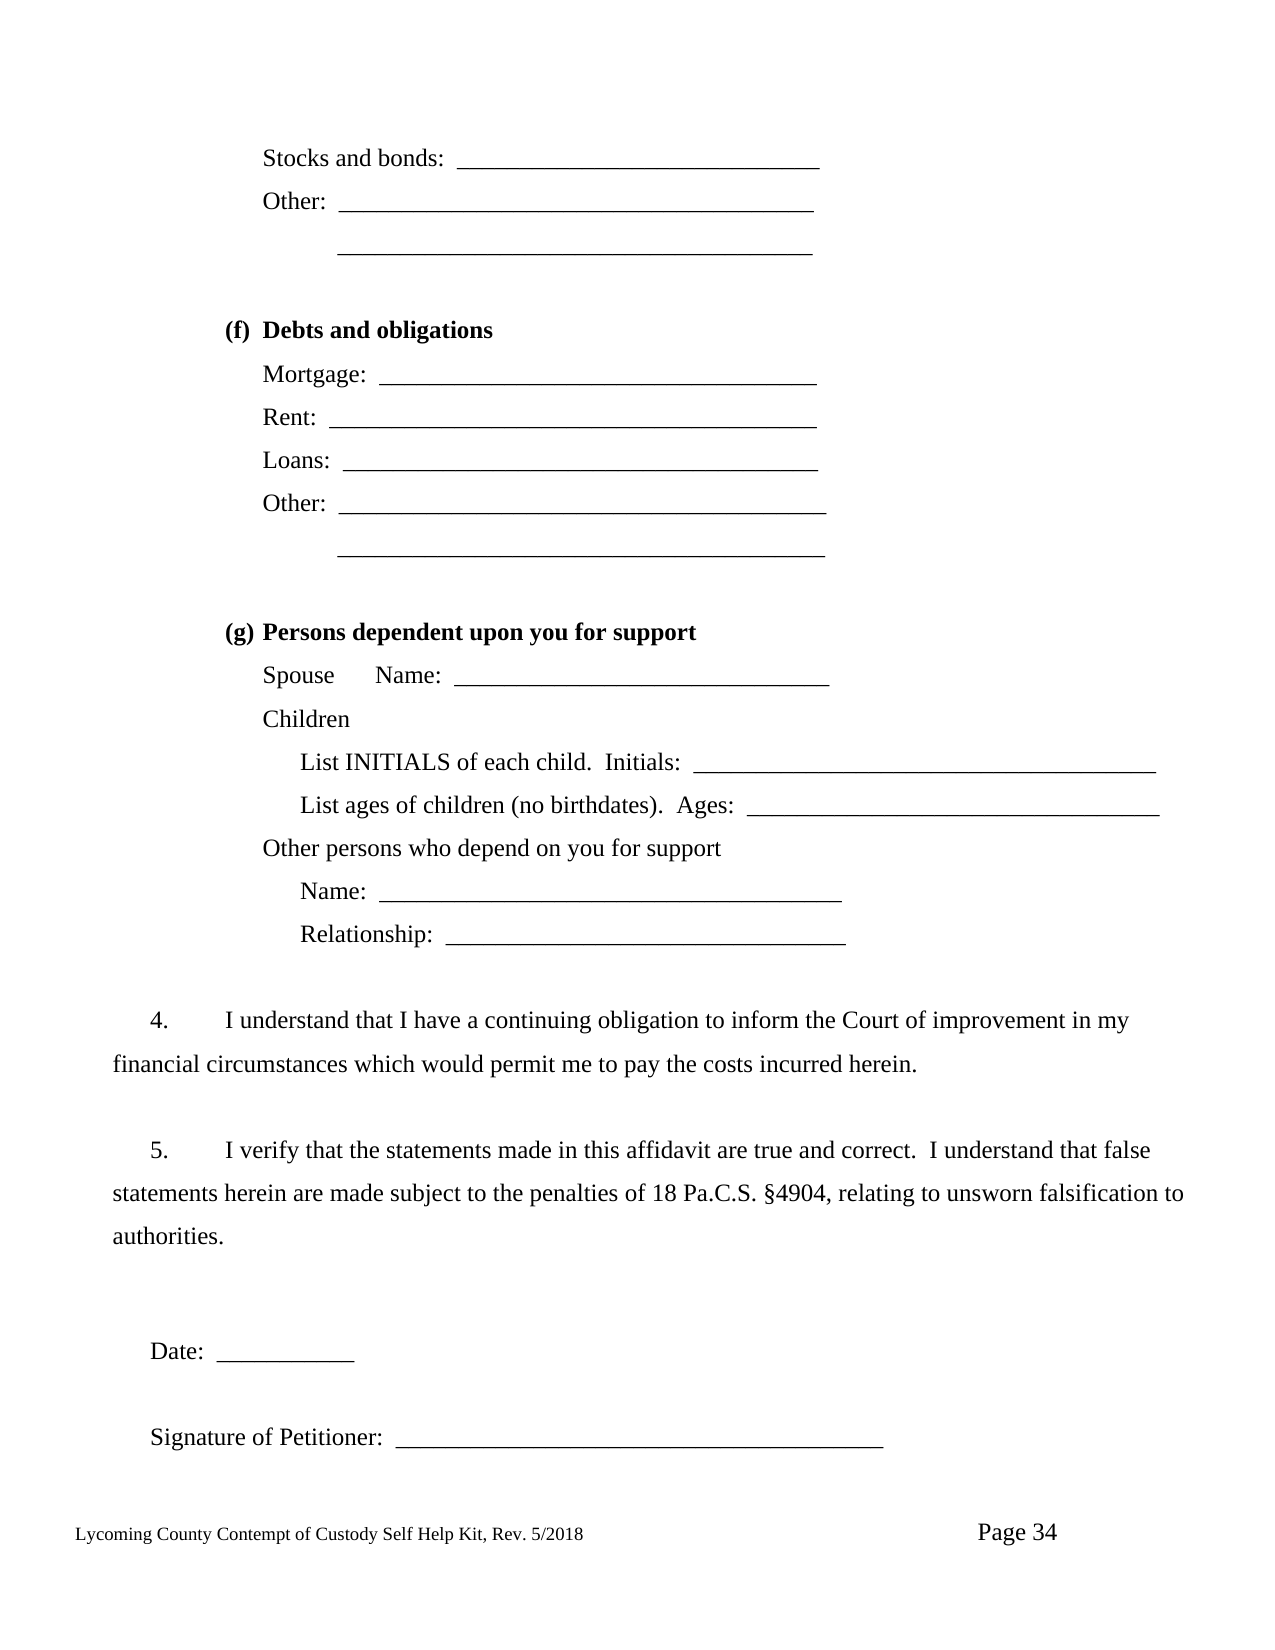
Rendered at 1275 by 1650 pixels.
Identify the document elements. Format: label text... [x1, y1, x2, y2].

list I verify that the statements made in this affidavit are true and correct. I understand that false statements herein are made subject to the penalties of 18 Pa.C.S. §4904, relating to unsworn falsification to authorities. [112, 1135, 1200, 1250]
list Relationship: ________________________________ [262, 919, 1200, 948]
list List ages of children (no birthdates). Ages: _________________________________ [262, 790, 1200, 819]
list Persons dependent upon you for support [225, 617, 1200, 646]
list ______________________________________ [262, 229, 1200, 258]
list Signature of Petitioner: _______________________________________ [150, 1422, 1200, 1451]
list Loans: ______________________________________ [262, 445, 1200, 474]
list List INITIALS of each child. Initials: _____________________________________ [262, 747, 1200, 776]
list Stocks and bonds: _____________________________ [262, 143, 1200, 172]
list Name: _____________________________________ [262, 876, 1200, 905]
list Spouse Name: ______________________________ [262, 661, 1200, 689]
list Other: ______________________________________ [262, 186, 1200, 215]
list Mortgage: ___________________________________ [262, 359, 1200, 387]
list I understand that I have a continuing obligation to inform the Court of improvement in my financial circumstances which would permit me to pay the costs incurred herein. [112, 1006, 1200, 1077]
list Date: ___________ [150, 1336, 1200, 1365]
list Children [262, 704, 1200, 732]
list Other persons who depend on you for support [262, 833, 1200, 862]
list Other: _______________________________________ [262, 488, 1200, 517]
list Rent: _______________________________________ [262, 402, 1200, 431]
list Debts and obligations [225, 316, 1200, 344]
list _______________________________________ [262, 531, 1200, 560]
